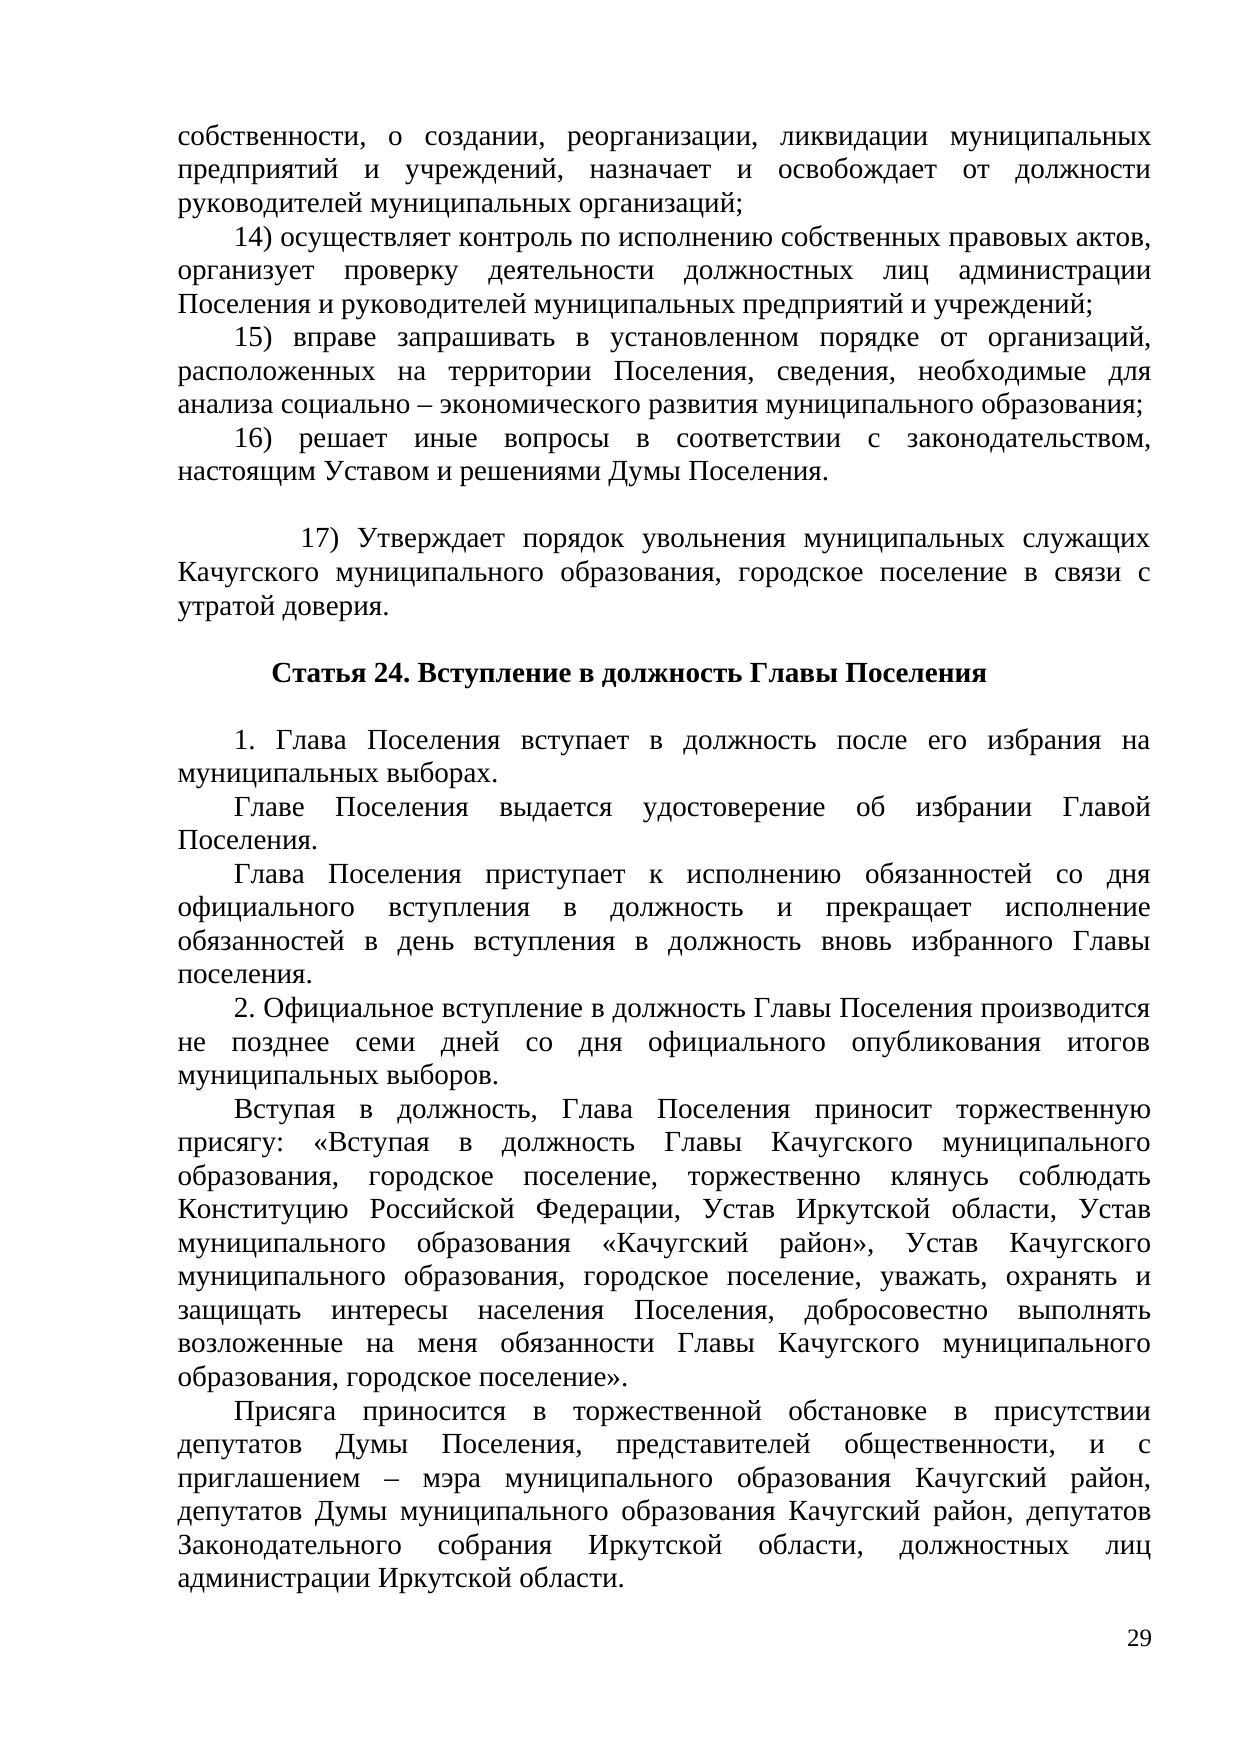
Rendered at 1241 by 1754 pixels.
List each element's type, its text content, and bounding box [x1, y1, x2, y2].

text Глава Поселения приступает к исполнению обязанностей со дня официального вступления в должность и прекращает исполнение обязанностей в день вступления в должность вновь избранного Главы поселения. [177, 856, 1152, 990]
text Статья 24. Вступление в должность Главы Поселения [177, 655, 1152, 688]
text 16) решает иные вопросы в соответствии с законодательством, настоящим Уставом и решениями Думы Поселения. [177, 420, 1152, 487]
text 14) осуществляет контроль по исполнению собственных правовых актов, организует проверку деятельности должностных лиц администрации Поселения и руководителей муниципальных предприятий и учреждений; [177, 219, 1152, 319]
text Присяга приносится в торжественной обстановке в присутствии депутатов Думы Поселения, представителей общественности, и с приглашением – мэра муниципального образования Качугский район, депутатов Думы муниципального образования Качугский район, депутатов Законодательного собрания Иркутской области, должностных лиц администрации Иркутской области. [177, 1393, 1152, 1594]
text 2. Официальное вступление в должность Главы Поселения производится не позднее семи дней со дня официального опубликования итогов муниципальных выборов. [177, 990, 1152, 1091]
text 15) вправе запрашивать в установленном порядке от организаций, расположенных на территории Поселения, сведения, необходимые для анализа социально – экономического развития муниципального образования; [177, 319, 1152, 420]
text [177, 118, 1152, 219]
text 1. Глава Поселения вступает в должность после его избрания на муниципальных выборах. [177, 722, 1152, 789]
text Главе Поселения выдается удостоверение об избрании Главой Поселения. [177, 789, 1152, 856]
text 17) Утверждает порядок увольнения муниципальных служащих Качугского муниципального образования, городское поселение в связи с утратой доверия. [177, 521, 1152, 621]
text Вступая в должность, Глава Поселения приносит торжественную присягу: «Вступая в должность Главы Качугского муниципального образования, городское поселение, торжественно клянусь соблюдать Конституцию Российской Федерации, Устав Иркутской области, Устав муниципального образования «Качугский район», Устав Качугского муниципального образования, городское поселение, уважать, охранять и защищать интересы населения Поселения, добросовестно выполнять возложенные на меня обязанности Главы Качугского муниципального образования, городское поселение». [177, 1091, 1152, 1393]
